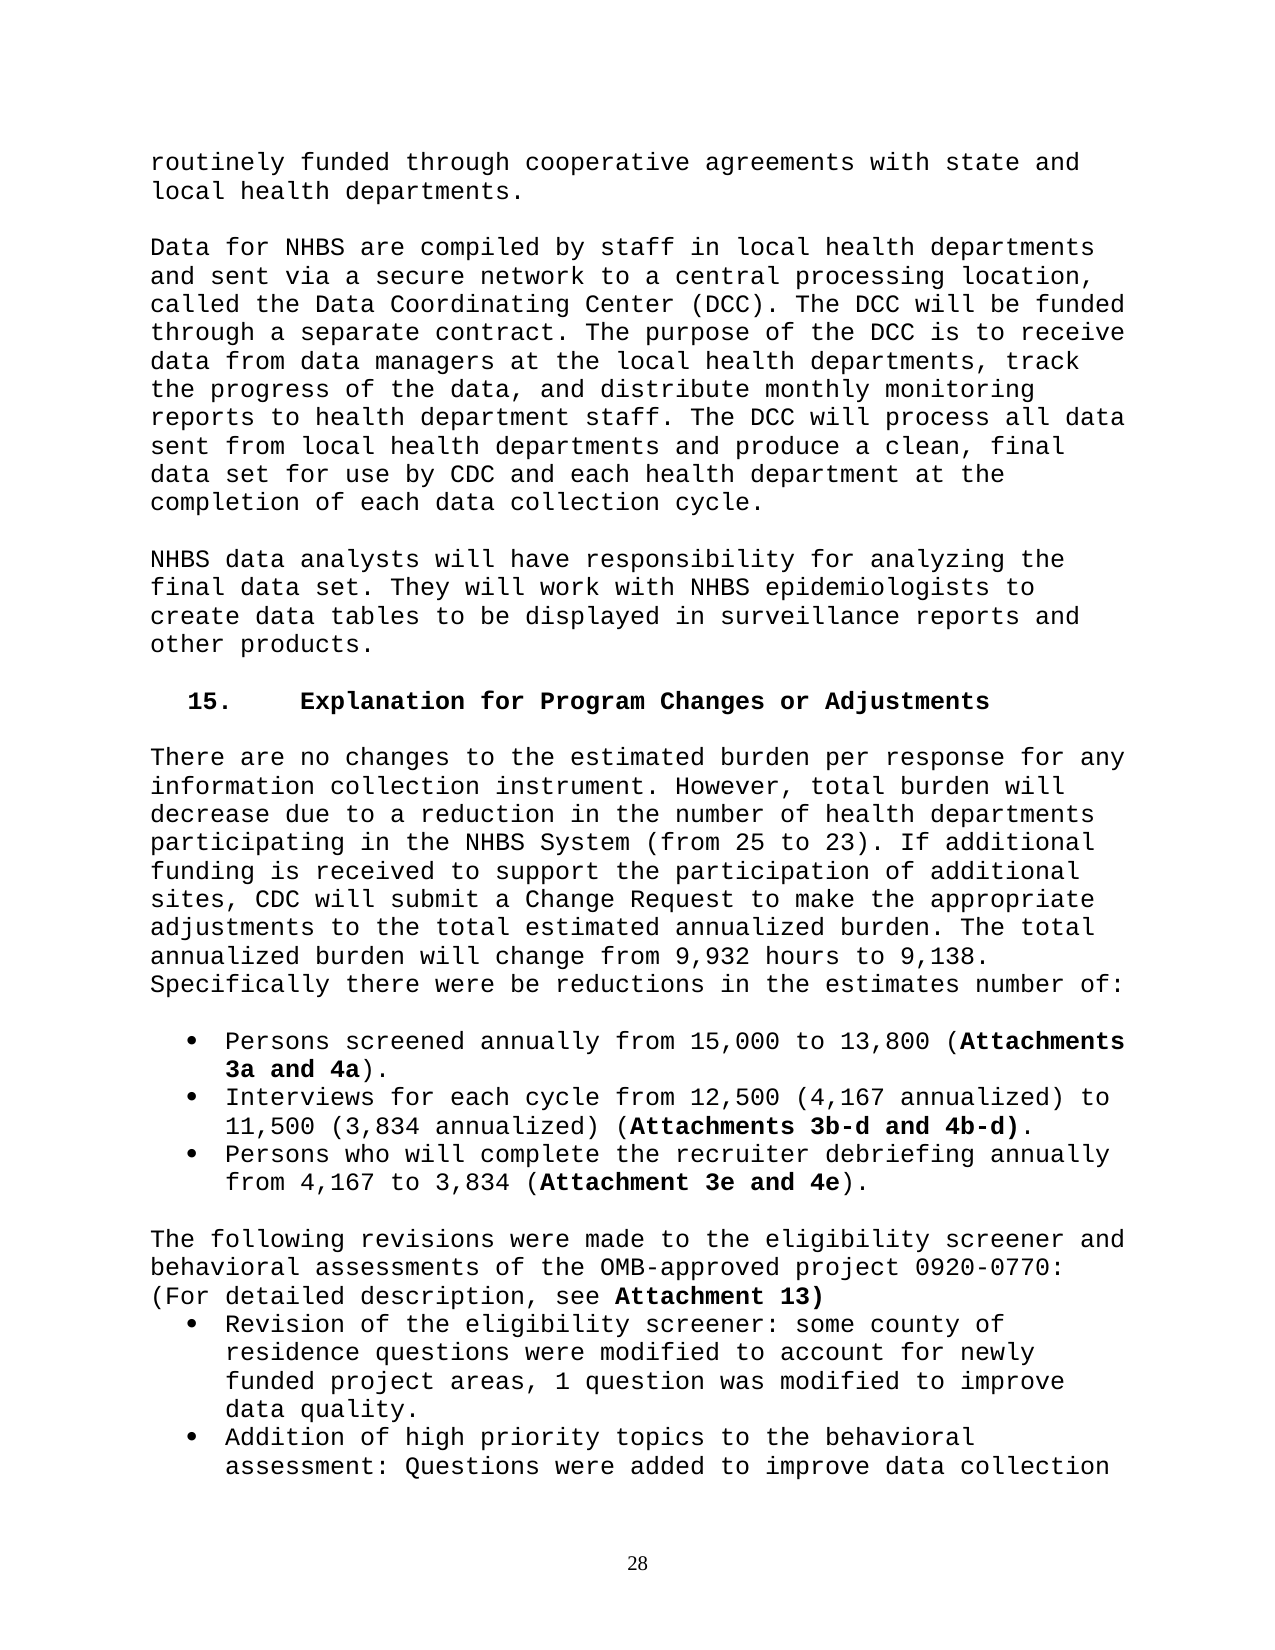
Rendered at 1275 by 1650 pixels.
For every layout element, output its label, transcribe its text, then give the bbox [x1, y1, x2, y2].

text There are no changes to the estimated burden per response for any information collection instrument. However, total burden will decrease due to a reduction in the number of health departments participating in the NHBS System (from 25 to 23). If additional funding is received to support the participation of additional sites, CDC will submit a Change Request to make the appropriate adjustments to the total estimated annualized burden. The total annualized burden will change from 9,932 hours to 9,138. Specifically there were be reductions in the estimates number of: [150, 745, 1125, 1000]
text NHBS data analysts will have responsibility for analyzing the final data set. They will work with NHBS epidemiologists to create data tables to be displayed in surveillance reports and other products. [150, 547, 1125, 660]
list Persons who will complete the recruiter debriefing annually from 4,167 to 3,834 (Attachment 3e and 4e). [187, 1142, 1125, 1198]
text Data for NHBS are compiled by staff in local health departments and sent via a secure network to a central processing location, called the Data Coordinating Center (DCC). The DCC will be funded through a separate contract. The purpose of the DCC is to receive data from data managers at the local health departments, track the progress of the data, and distribute monthly monitoring reports to health department staff. The DCC will process all data sent from local health departments and produce a clean, final data set for use by CDC and each health department at the completion of each data collection cycle. [150, 235, 1125, 518]
list Interviews for each cycle from 12,500 (4,167 annualized) to 11,500 (3,834 annualized) (Attachments 3b-d and 4b-d). [187, 1085, 1125, 1142]
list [187, 1425, 1125, 1482]
list Persons screened annually from 15,000 to 13,800 (Attachments 3a and 4a). [187, 1028, 1125, 1085]
list Revision of the eligibility screener: some county of residence questions were modified to account for newly funded project areas, 1 question was modified to improve data quality. [187, 1312, 1125, 1425]
list Explanation for Program Changes or Adjustments [187, 688, 1125, 717]
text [150, 150, 1125, 207]
text The following revisions were made to the eligibility screener and behavioral assessments of the OMB-approved project 0920-0770: (For detailed description, see Attachment 13) [150, 1227, 1125, 1312]
